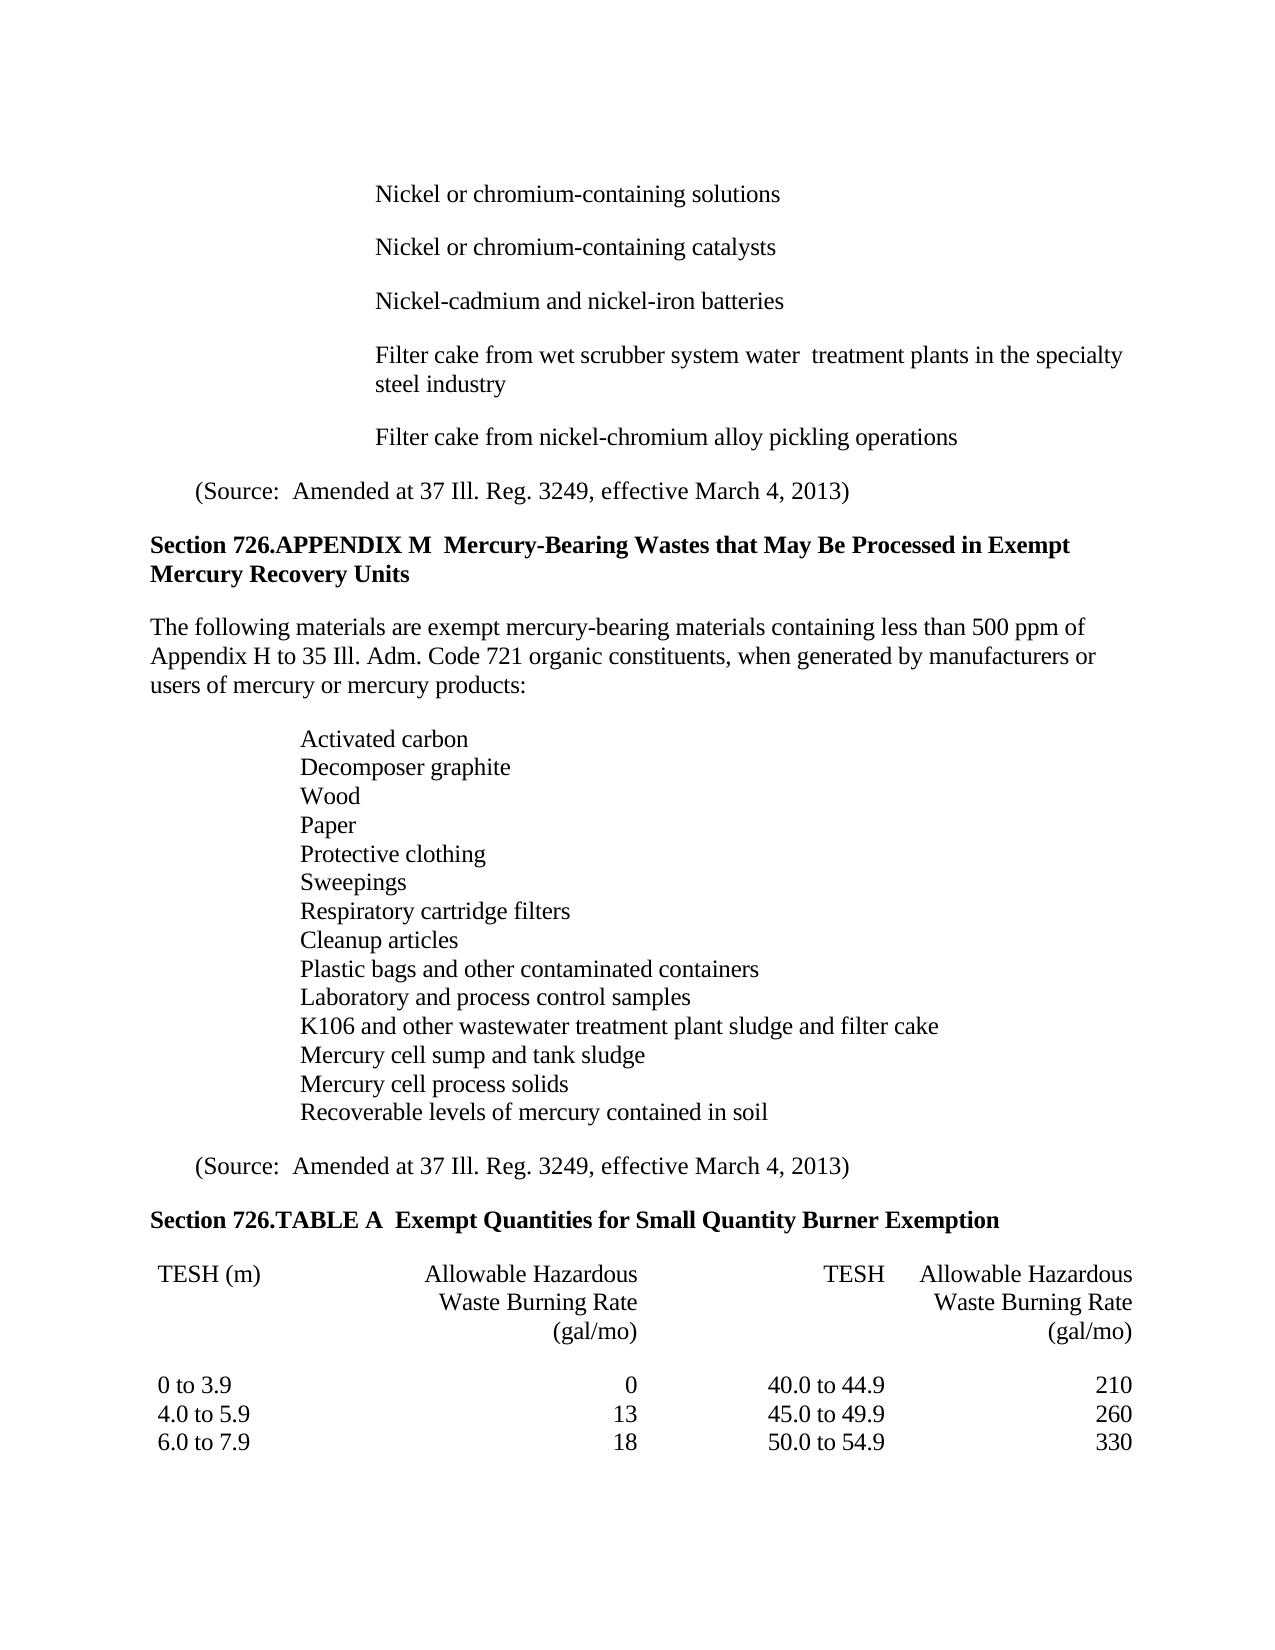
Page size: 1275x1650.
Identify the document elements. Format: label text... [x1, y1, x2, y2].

text Wood [300, 781, 1125, 810]
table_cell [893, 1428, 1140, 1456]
text Activated carbon [300, 724, 1125, 752]
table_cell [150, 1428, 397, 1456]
text Protective clothing [300, 839, 1125, 867]
text Decomposer graphite [300, 752, 1125, 781]
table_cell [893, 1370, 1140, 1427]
text Respiratory cartridge filters [300, 896, 1125, 925]
text (Source: Amended at 37 Ill. Reg. 3249, effective March 4, 2013) [195, 476, 1125, 505]
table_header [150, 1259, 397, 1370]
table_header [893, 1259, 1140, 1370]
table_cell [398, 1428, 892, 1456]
text Nickel-cadmium and nickel-iron batteries [375, 286, 1125, 315]
text Laboratory and process control samples [300, 982, 1125, 1011]
text Section 726.APPENDIX M Mercury-Bearing Wastes that May Be Processed in Exempt Mercury Recovery Units [150, 530, 1125, 587]
text Sweepings [300, 867, 1125, 896]
text Mercury cell process solids [300, 1069, 1125, 1097]
text Section 726.TABLE A Exempt Quantities for Small Quantity Burner Exemption [150, 1205, 1125, 1234]
text Mercury cell sump and tank sludge [300, 1040, 1125, 1069]
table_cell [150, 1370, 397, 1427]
text Nickel or chromium-containing catalysts [375, 232, 1125, 261]
text Cleanup articles [300, 925, 1125, 954]
text Filter cake from wet scrubber system water treatment plants in the specialty steel industry [375, 340, 1125, 397]
text (Source: Amended at 37 Ill. Reg. 3249, effective March 4, 2013) [195, 1151, 1125, 1180]
text K106 and other wastewater treatment plant sludge and filter cake [300, 1011, 1125, 1040]
text Nickel or chromium-containing solutions [375, 179, 1125, 207]
text Filter cake from nickel-chromium alloy pickling operations [375, 422, 1125, 451]
text The following materials are exempt mercury-bearing materials containing less than 500 ppm of Appendix H to 35 Ill. Adm. Code 721 organic constituents, when generated by manufacturers or users of mercury or mercury products: [150, 612, 1125, 699]
text Recoverable levels of mercury contained in soil [300, 1097, 1125, 1126]
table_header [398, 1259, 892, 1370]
text Paper [300, 810, 1125, 839]
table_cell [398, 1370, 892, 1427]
text Plastic bags and other contaminated containers [300, 954, 1125, 982]
